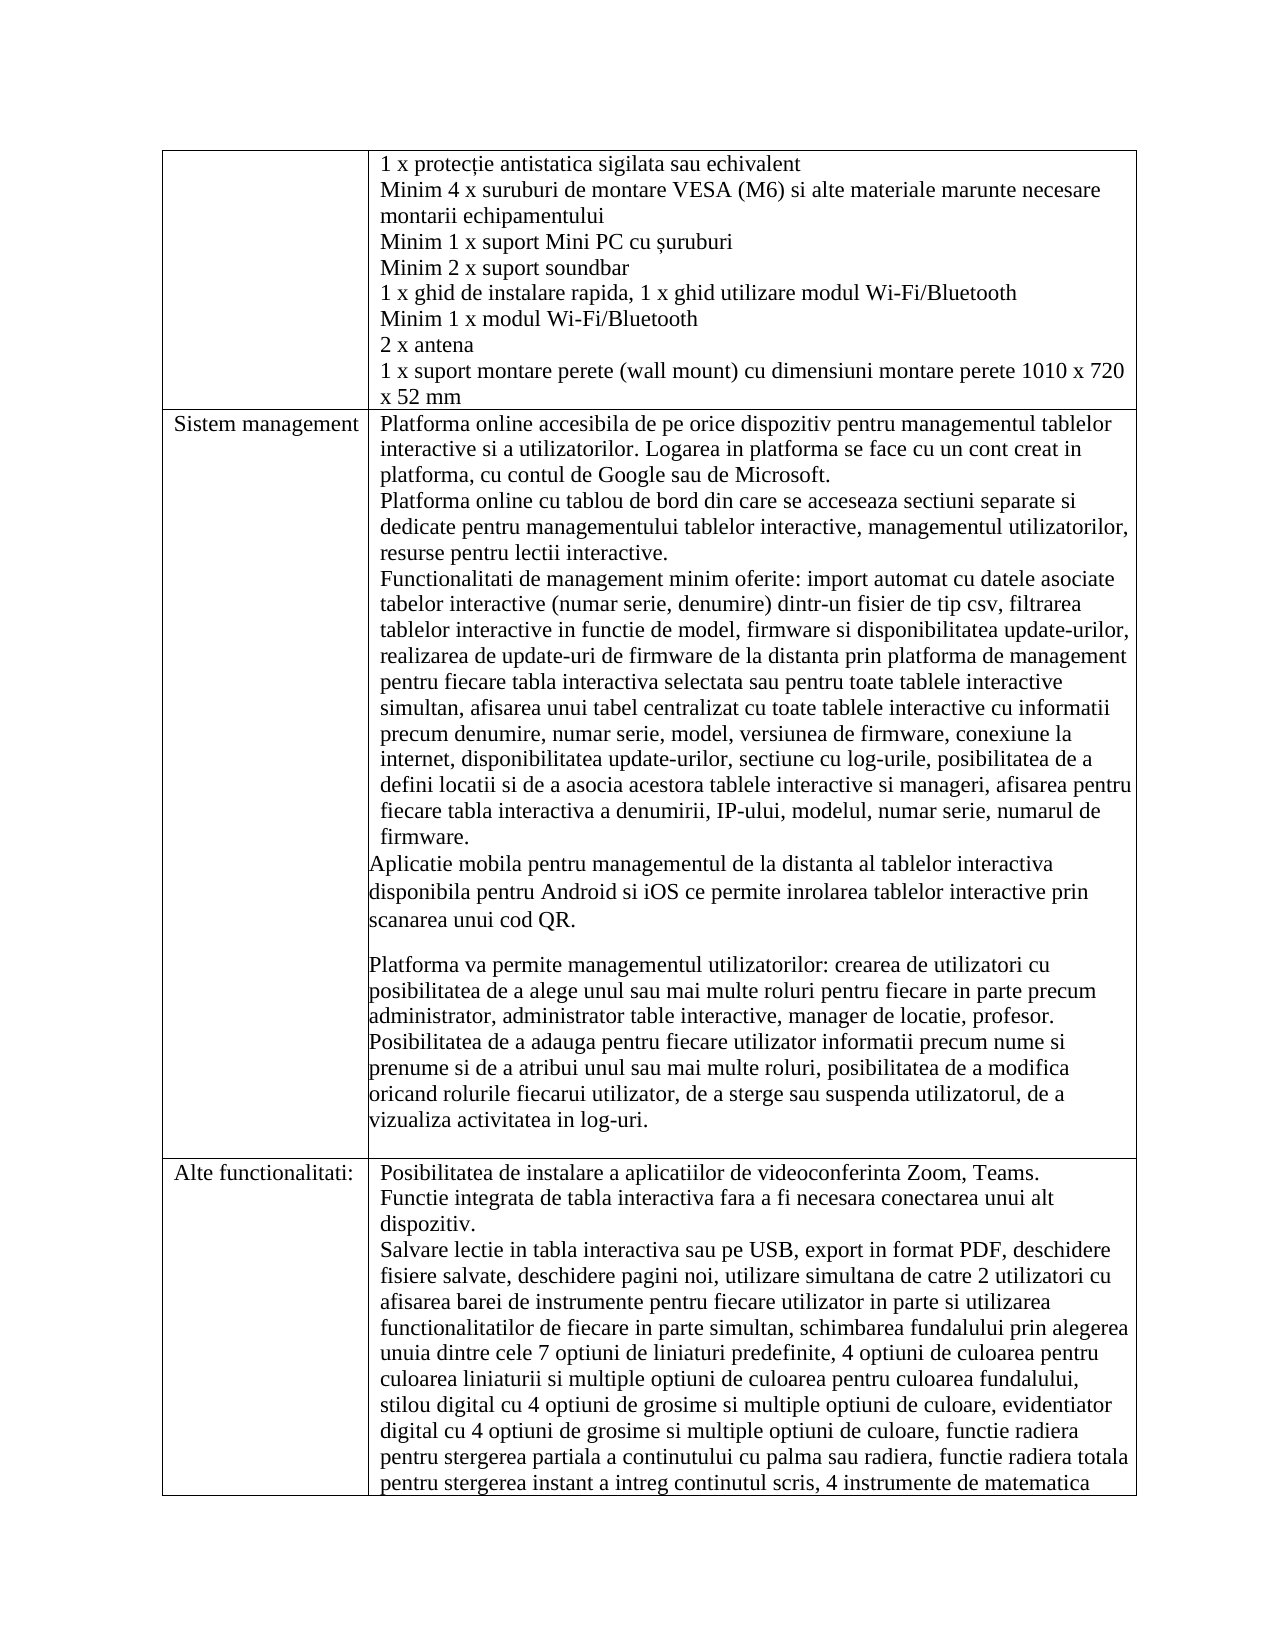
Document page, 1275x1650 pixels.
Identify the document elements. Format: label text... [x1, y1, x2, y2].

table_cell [163, 151, 368, 409]
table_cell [369, 1159, 1136, 1495]
table_cell Sistem management [163, 410, 368, 1158]
table_cell Platforma online accesibila de pe orice dispozitiv pentru managementul tablelor interactive si a utilizatorilor. Logarea in platforma se face cu un cont creat in platforma, cu contul de Google sau de Microsoft. Platforma online cu tablou de bord din care se acceseaza sectiuni separate si dedicate pentru managementului tablelor interactive, managementul utilizatorilor, resurse pentru lectii interactive. Functionalitati de management minim oferite: import automat cu datele asociate tabelor interactive (numar serie, denumire) dintr-un fisier de tip csv, filtrarea tablelor interactive in functie de model, firmware si disponibilitatea update-urilor, realizarea de update-uri de firmware de la distanta prin platforma de management pentru fiecare tabla interactiva selectata sau pentru toate tablele interactive simultan, afisarea unui tabel centralizat cu toate tablele interactive cu informatii precum denumire, numar serie, model, versiunea de firmware, conexiune la internet, disponibilitatea update-urilor, sectiune cu log-urile, posibilitatea de a defini locatii si de a asocia acestora tablele interactive si manageri, afisarea pentru fiecare tabla interactiva a denumirii, IP-ului, modelul, numar serie, numarul de firmware. Aplicatie mobila pentru managementul de la distanta al tablelor interactiva disponibila pentru Android si iOS ce permite inrolarea tablelor interactive prin scanarea unui cod QR. Platforma va permite managementul utilizatorilor: crearea de utilizatori cu posibilitatea de a alege unul sau mai multe roluri pentru fiecare in parte precum administrator, administrator table interactive, manager de locatie, profesor. Posibilitatea de a adauga pentru fiecare utilizator informatii precum nume si prenume si de a atribui unul sau mai multe roluri, posibilitatea de a modifica oricand rolurile fiecarui utilizator, de a sterge sau suspenda utilizatorul, de a vizualiza activitatea in log-uri. [369, 410, 1136, 1158]
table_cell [163, 1159, 368, 1495]
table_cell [369, 151, 1136, 409]
